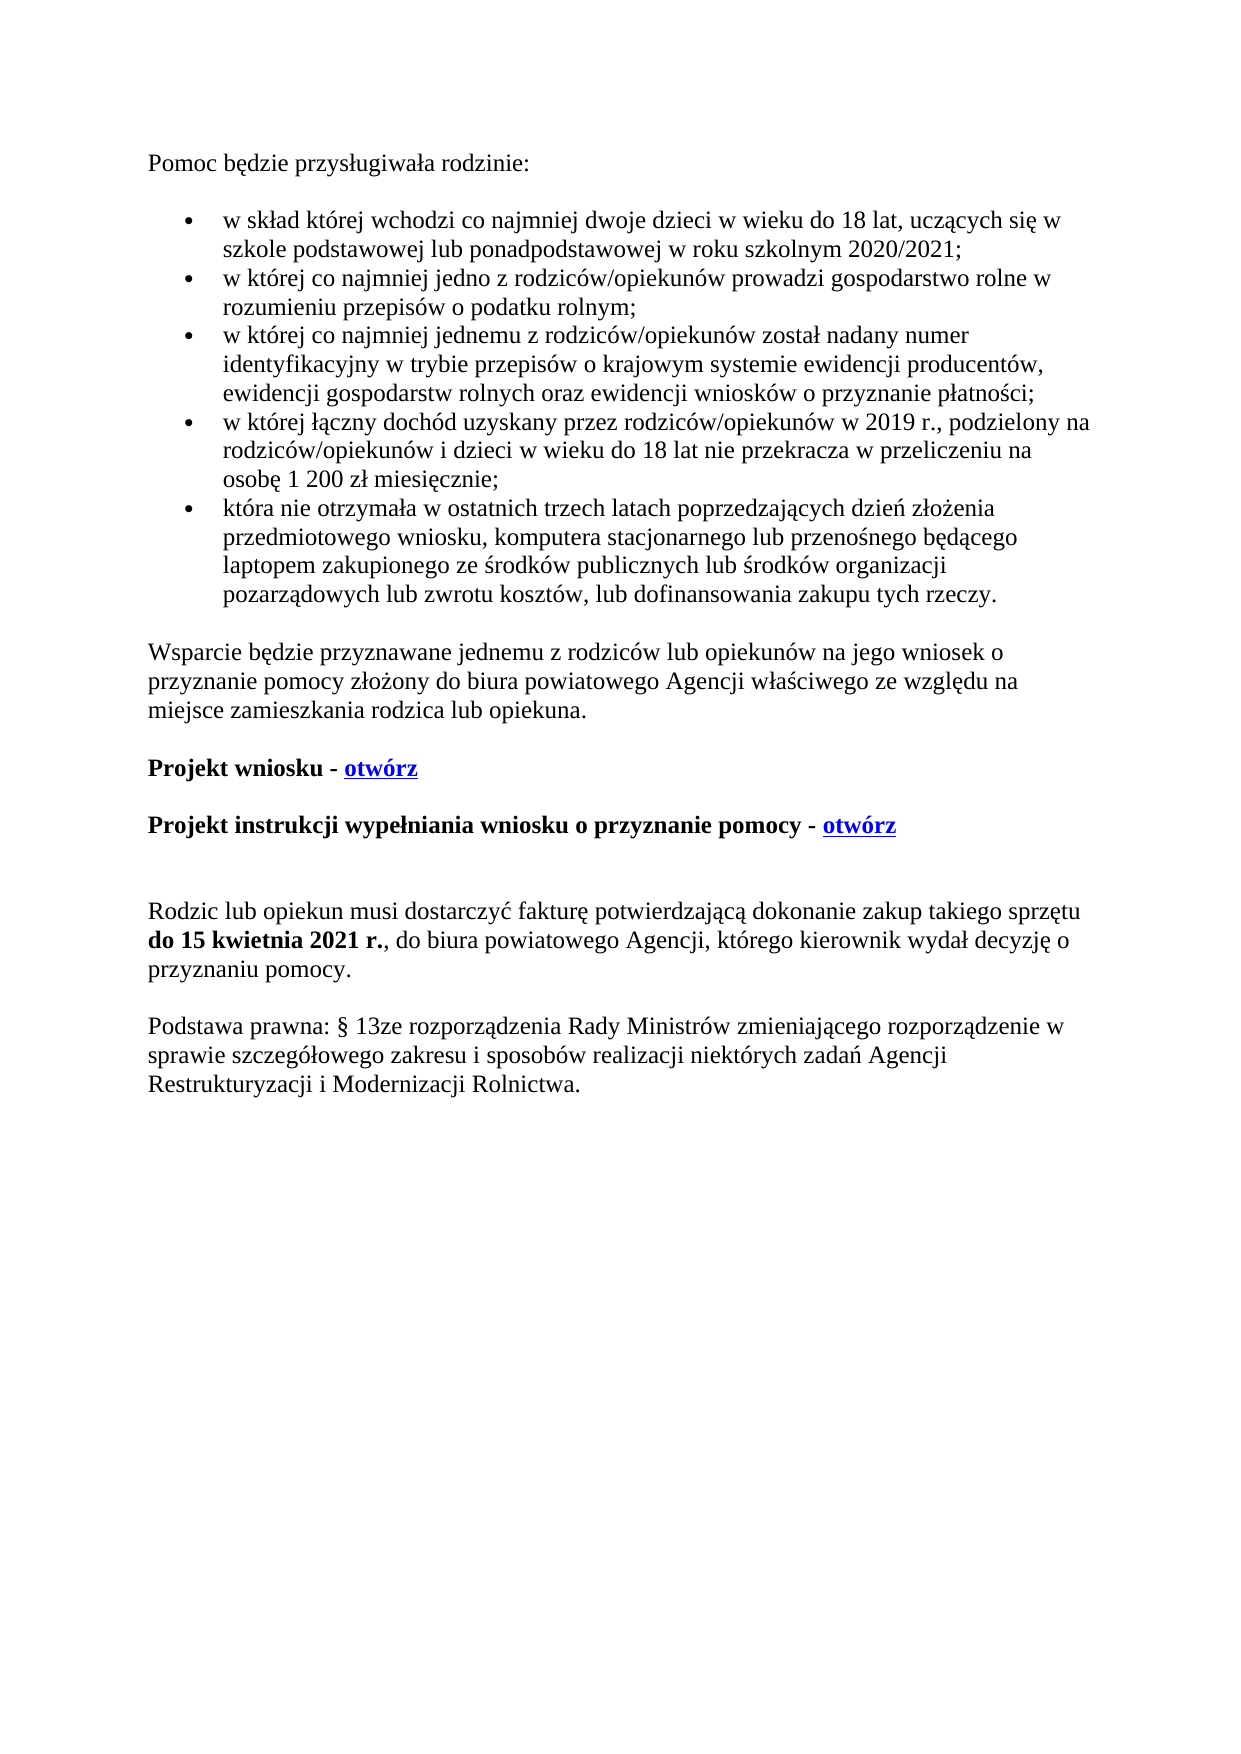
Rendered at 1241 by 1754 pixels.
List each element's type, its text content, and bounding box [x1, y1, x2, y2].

list w której łączny dochód uzyskany przez rodziców/opiekunów w 2019 r., podzielony na rodziców/opiekunów i dzieci w wieku do 18 lat nie przekracza w przeliczeniu na osobę 1 200 zł miesięcznie; [185, 407, 1093, 493]
text Projekt instrukcji wypełniania wniosku o przyznanie pomocy - otwórz [148, 811, 1093, 867]
list w skład której wchodzi co najmniej dwoje dzieci w wieku do 18 lat, uczących się w szkole podstawowej lub ponadpodstawowej w roku szkolnym 2020/2021; [185, 206, 1093, 263]
text Rodzic lub opiekun musi dostarczyć fakturę potwierdzającą dokonanie zakup takiego sprzętu do 15 kwietnia 2021 r., do biura powiatowego Agencji, którego kierownik wydał decyzję o przyznaniu pomocy. Podstawa prawna: § 13ze rozporządzenia Rady Ministrów zmieniającego rozporządzenie w sprawie szczegółowego zakresu i sposobów realizacji niektórych zadań Agencji Restrukturyzacji i Modernizacji Rolnictwa. [148, 896, 1093, 1098]
list w której co najmniej jedno z rodziców/opiekunów prowadzi gospodarstwo rolne w rozumieniu przepisów o podatku rolnym; [185, 263, 1093, 321]
text Projekt wniosku - otwórz [148, 753, 1093, 781]
text Wsparcie będzie przyznawane jednemu z rodziców lub opiekunów na jego wniosek o przyznanie pomocy złożony do biura powiatowego Agencji właściwego ze względu na miejsce zamieszkania rodzica lub opiekuna. [148, 637, 1093, 723]
text Pomoc będzie przysługiwała rodzinie: [148, 148, 1093, 176]
list która nie otrzymała w ostatnich trzech latach poprzedzających dzień złożenia przedmiotowego wniosku, komputera stacjonarnego lub przenośnego będącego laptopem zakupionego ze środków publicznych lub środków organizacji pozarządowych lub zwrotu kosztów, lub dofinansowania zakupu tych rzeczy. [185, 493, 1093, 608]
list w której co najmniej jednemu z rodziców/opiekunów został nadany numer identyfikacyjny w trybie przepisów o krajowym systemie ewidencji producentów, ewidencji gospodarstw rolnych oraz ewidencji wniosków o przyznanie płatności; [185, 321, 1093, 407]
